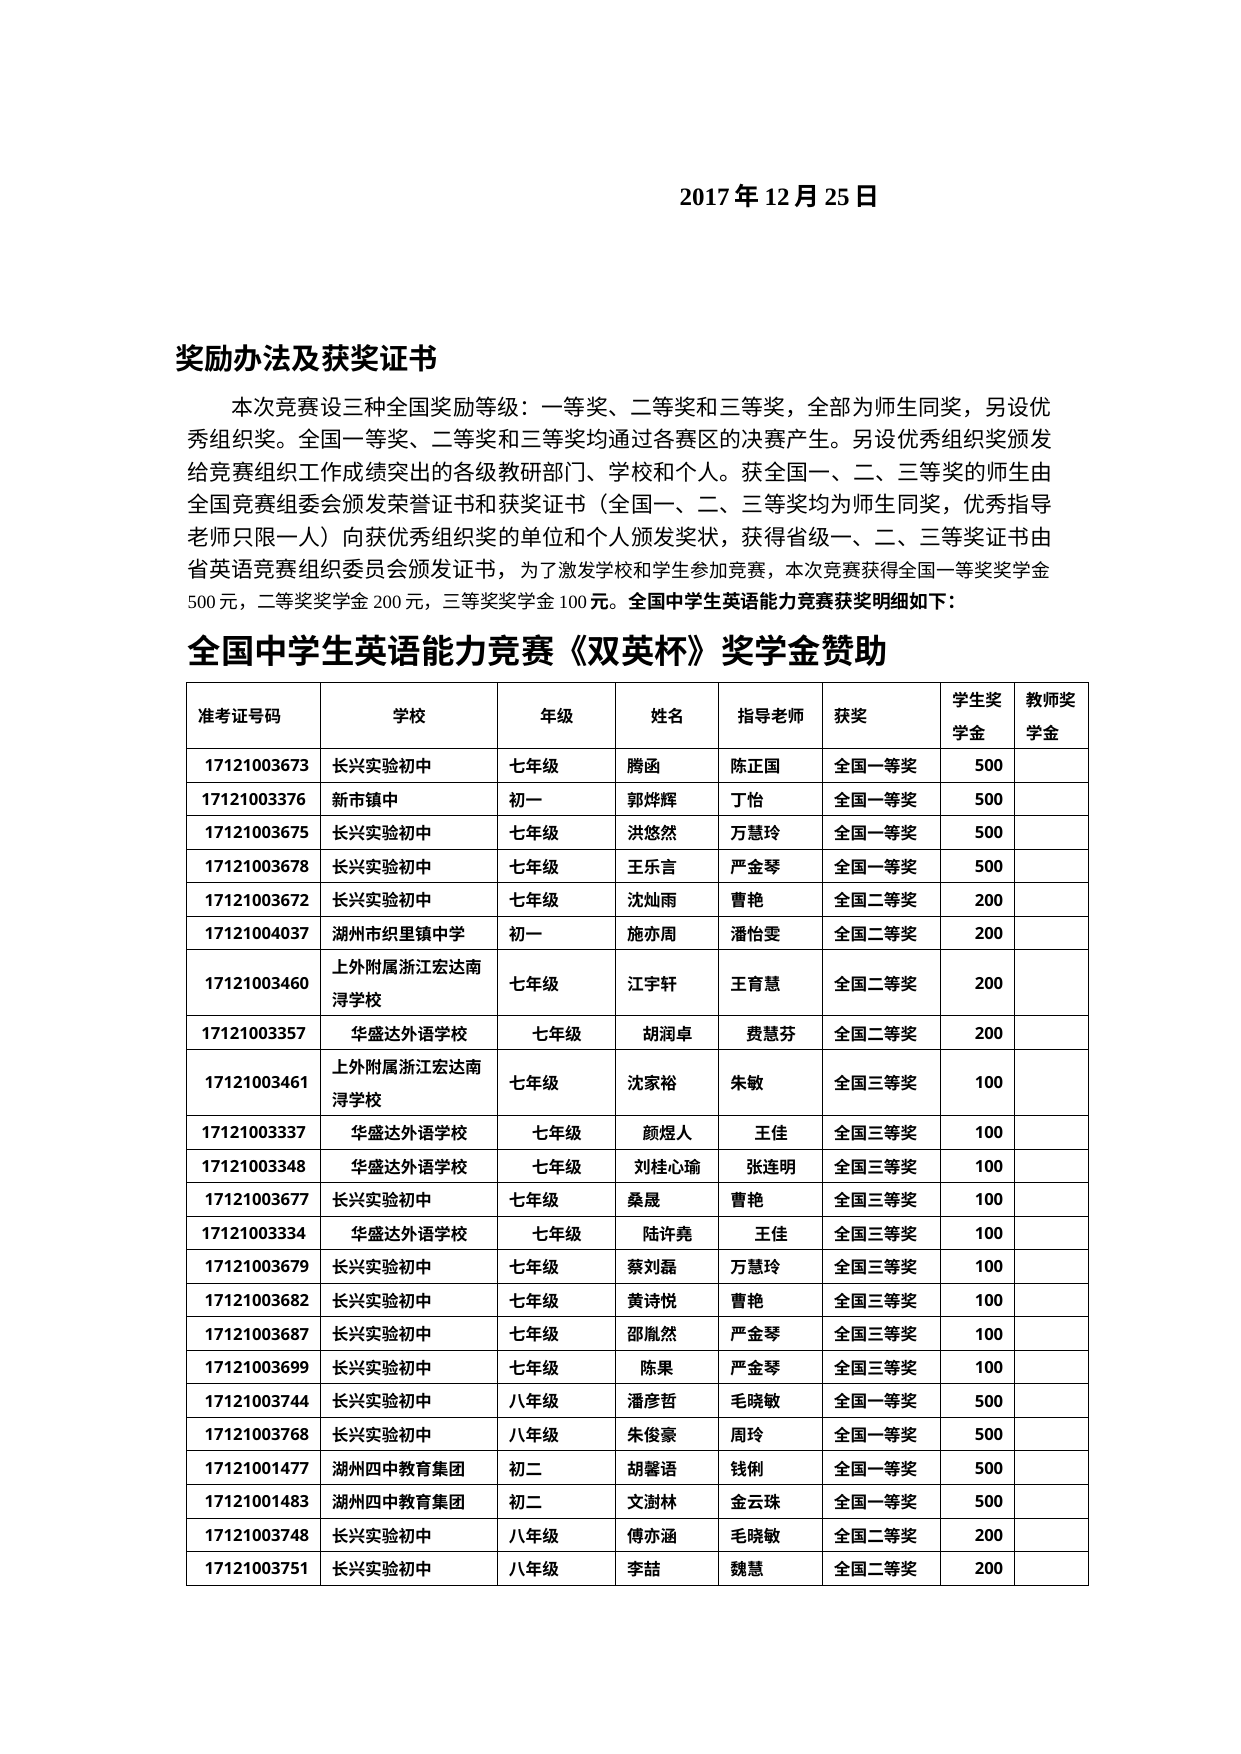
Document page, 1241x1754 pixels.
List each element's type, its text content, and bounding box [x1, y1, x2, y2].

table_cell 傅亦涵 [616, 1519, 718, 1551]
table_cell 长兴实验初中 [321, 1250, 497, 1283]
table_cell [1015, 1351, 1088, 1383]
table_header 获奖 [823, 683, 940, 748]
table_cell [1015, 883, 1088, 916]
table_cell 八年级 [498, 1552, 615, 1584]
table_cell 腾函 [616, 749, 718, 782]
table_cell 全国一等奖 [823, 850, 940, 882]
table_cell 张连明 [719, 1150, 822, 1182]
table_cell 华盛达外语学校 [321, 1217, 497, 1249]
table_cell 八年级 [498, 1384, 615, 1417]
table_cell 全国三等奖 [823, 1250, 940, 1283]
table_cell 刘桂心瑜 [616, 1150, 718, 1182]
table_cell 全国二等奖 [823, 1016, 940, 1049]
table_cell 长兴实验初中 [321, 1418, 497, 1450]
table_cell 八年级 [498, 1519, 615, 1551]
table_cell 17121003699 [187, 1351, 320, 1383]
table_cell 蔡刘磊 [616, 1250, 718, 1283]
table_cell 曹艳 [719, 1284, 822, 1316]
table_cell 严金琴 [719, 850, 822, 882]
table_cell 全国一等奖 [823, 1485, 940, 1517]
table_cell 200 [941, 1016, 1014, 1049]
table_cell [1015, 1451, 1088, 1484]
table_cell 王佳 [719, 1116, 822, 1148]
table_cell 新市镇中 [321, 783, 497, 815]
table_cell 上外附属浙江宏达南浔学校 [321, 950, 497, 1015]
table_cell 全国一等奖 [823, 1418, 940, 1450]
table_cell 潘彦哲 [616, 1384, 718, 1417]
table_cell 华盛达外语学校 [321, 1016, 497, 1049]
table_cell 17121003673 [187, 749, 320, 782]
table_cell 全国三等奖 [823, 1284, 940, 1316]
table_cell 17121003748 [187, 1519, 320, 1551]
table_cell 17121003460 [187, 950, 320, 1015]
table_cell 曹艳 [719, 883, 822, 916]
table_header 年级 [498, 683, 615, 748]
table_cell 初一 [498, 783, 615, 815]
table_cell 黄诗悦 [616, 1284, 718, 1316]
table_cell 100 [941, 1050, 1014, 1115]
table_cell 长兴实验初中 [321, 816, 497, 849]
table_cell 500 [941, 1485, 1014, 1517]
table_cell 朱敏 [719, 1050, 822, 1115]
table_cell 17121004037 [187, 917, 320, 949]
table_cell 17121003768 [187, 1418, 320, 1450]
table_cell 全国一等奖 [823, 1384, 940, 1417]
table_cell 全国二等奖 [823, 1552, 940, 1584]
table_cell [1015, 1250, 1088, 1283]
table_cell 100 [941, 1217, 1014, 1249]
table_cell 17121001477 [187, 1451, 320, 1484]
table_cell 17121003461 [187, 1050, 320, 1115]
table_cell 七年级 [498, 950, 615, 1015]
table_cell 沈灿雨 [616, 883, 718, 916]
table_cell 100 [941, 1284, 1014, 1316]
table_cell 100 [941, 1317, 1014, 1350]
table_cell 湖州四中教育集团 [321, 1451, 497, 1484]
table_cell 初一 [498, 917, 615, 949]
table_cell 全国二等奖 [823, 1519, 940, 1551]
text 奖励办法及获奖证书 [175, 324, 1125, 389]
table_cell 七年级 [498, 1250, 615, 1283]
table_cell [1015, 1519, 1088, 1551]
table_cell 七年级 [498, 850, 615, 882]
table_cell 华盛达外语学校 [321, 1150, 497, 1182]
text 全国中学生英语能力竞赛《双英杯》奖学金赞助 [187, 617, 1053, 682]
table_cell 17121003675 [187, 816, 320, 849]
table_cell [1015, 917, 1088, 949]
table_header 姓名 [616, 683, 718, 748]
text 2017年12月25日 [187, 162, 1053, 227]
table_cell 100 [941, 1351, 1014, 1383]
table_cell 七年级 [498, 1183, 615, 1216]
table_cell 湖州市织里镇中学 [321, 917, 497, 949]
table_cell 严金琴 [719, 1351, 822, 1383]
table_cell 全国一等奖 [823, 816, 940, 849]
table_cell 100 [941, 1183, 1014, 1216]
table_cell 全国一等奖 [823, 783, 940, 815]
table_cell 长兴实验初中 [321, 1552, 497, 1584]
table_cell [1015, 1418, 1088, 1450]
table_cell 王乐言 [616, 850, 718, 882]
table_cell 全国三等奖 [823, 1050, 940, 1115]
table_cell 毛晓敏 [719, 1519, 822, 1551]
table_cell 七年级 [498, 1050, 615, 1115]
table_cell 17121003678 [187, 850, 320, 882]
table_cell 全国三等奖 [823, 1150, 940, 1182]
table_cell 全国三等奖 [823, 1351, 940, 1383]
table_cell [1015, 1284, 1088, 1316]
table_cell 金云珠 [719, 1485, 822, 1517]
table_cell 文澍林 [616, 1485, 718, 1517]
table_cell 200 [941, 883, 1014, 916]
table_cell 长兴实验初中 [321, 1183, 497, 1216]
table_cell 长兴实验初中 [321, 850, 497, 882]
table_cell [1015, 1183, 1088, 1216]
table_cell 100 [941, 1116, 1014, 1148]
table_cell 七年级 [498, 1284, 615, 1316]
table_cell 全国一等奖 [823, 1451, 940, 1484]
table_cell 王育慧 [719, 950, 822, 1015]
table_cell 七年级 [498, 1217, 615, 1249]
table_cell 曹艳 [719, 1183, 822, 1216]
table_cell 17121003376 [187, 783, 320, 815]
table_cell 全国二等奖 [823, 883, 940, 916]
table_cell 全国二等奖 [823, 917, 940, 949]
table_cell [1015, 850, 1088, 882]
table_cell 17121003687 [187, 1317, 320, 1350]
table_cell 500 [941, 749, 1014, 782]
table_cell 17121003679 [187, 1250, 320, 1283]
table_cell [1015, 1150, 1088, 1182]
table_cell [1015, 1485, 1088, 1517]
table_cell [1015, 1016, 1088, 1049]
table_cell 万慧玲 [719, 816, 822, 849]
table_cell 七年级 [498, 883, 615, 916]
table_cell 200 [941, 950, 1014, 1015]
table_cell [1015, 749, 1088, 782]
table_cell 500 [941, 816, 1014, 849]
table_cell 胡馨语 [616, 1451, 718, 1484]
table_cell 七年级 [498, 1351, 615, 1383]
table_cell 长兴实验初中 [321, 1351, 497, 1383]
table_cell 全国三等奖 [823, 1317, 940, 1350]
table_cell 200 [941, 1552, 1014, 1584]
table_header 学校 [321, 683, 497, 748]
table_cell 费慧芬 [719, 1016, 822, 1049]
table_cell 朱俊豪 [616, 1418, 718, 1450]
table_cell 八年级 [498, 1418, 615, 1450]
table_cell [1015, 1384, 1088, 1417]
table_cell 初二 [498, 1451, 615, 1484]
table_cell 郭烨辉 [616, 783, 718, 815]
table_cell 邵胤然 [616, 1317, 718, 1350]
table_cell 洪悠然 [616, 816, 718, 849]
table_cell 17121003751 [187, 1552, 320, 1584]
table_cell 17121003672 [187, 883, 320, 916]
table_cell 全国一等奖 [823, 749, 940, 782]
table_cell 七年级 [498, 749, 615, 782]
table_cell 500 [941, 783, 1014, 815]
table_cell 17121003357 [187, 1016, 320, 1049]
table_cell 颜煜人 [616, 1116, 718, 1148]
table_cell 七年级 [498, 1150, 615, 1182]
table_cell 上外附属浙江宏达南浔学校 [321, 1050, 497, 1115]
table_cell [1015, 1050, 1088, 1115]
table_cell 17121003682 [187, 1284, 320, 1316]
table_cell 陈正国 [719, 749, 822, 782]
table_cell 胡润卓 [616, 1016, 718, 1049]
table_cell 500 [941, 1384, 1014, 1417]
table_cell 王佳 [719, 1217, 822, 1249]
table_cell [1015, 1317, 1088, 1350]
table_cell 500 [941, 1451, 1014, 1484]
table_cell 严金琴 [719, 1317, 822, 1350]
table_cell 丁怡 [719, 783, 822, 815]
table_cell 17121003744 [187, 1384, 320, 1417]
table_cell 湖州四中教育集团 [321, 1485, 497, 1517]
table_cell 施亦周 [616, 917, 718, 949]
table_cell 江宇轩 [616, 950, 718, 1015]
table_cell 200 [941, 917, 1014, 949]
table_cell 毛晓敏 [719, 1384, 822, 1417]
table_cell 17121003677 [187, 1183, 320, 1216]
table_cell 100 [941, 1250, 1014, 1283]
table_cell 初二 [498, 1485, 615, 1517]
table_cell 钱俐 [719, 1451, 822, 1484]
table_cell 李喆 [616, 1552, 718, 1584]
table_cell 500 [941, 1418, 1014, 1450]
table_header 学生奖学金 [941, 683, 1014, 748]
table_cell 陈果 [616, 1351, 718, 1383]
table_cell 沈家裕 [616, 1050, 718, 1115]
table_cell 七年级 [498, 1116, 615, 1148]
table_cell 全国二等奖 [823, 950, 940, 1015]
table_cell 全国三等奖 [823, 1217, 940, 1249]
table_cell [1015, 1552, 1088, 1584]
table_cell 全国三等奖 [823, 1116, 940, 1148]
table_cell 长兴实验初中 [321, 1384, 497, 1417]
table_cell 七年级 [498, 816, 615, 849]
table_header 准考证号码 [187, 683, 320, 748]
table_cell 魏慧 [719, 1552, 822, 1584]
table_cell 100 [941, 1150, 1014, 1182]
table_cell 华盛达外语学校 [321, 1116, 497, 1148]
table_cell 长兴实验初中 [321, 1317, 497, 1350]
table_cell [1015, 783, 1088, 815]
table_cell 长兴实验初中 [321, 1519, 497, 1551]
table_cell 500 [941, 850, 1014, 882]
table_cell [1015, 950, 1088, 1015]
table_cell 长兴实验初中 [321, 1284, 497, 1316]
table_cell [1015, 1116, 1088, 1148]
table_cell 全国三等奖 [823, 1183, 940, 1216]
table_cell [1015, 816, 1088, 849]
table_cell 周玲 [719, 1418, 822, 1450]
table_cell 17121001483 [187, 1485, 320, 1517]
table_cell 17121003334 [187, 1217, 320, 1249]
table_cell [1015, 1217, 1088, 1249]
table_cell 万慧玲 [719, 1250, 822, 1283]
table_cell 七年级 [498, 1016, 615, 1049]
table_cell 17121003348 [187, 1150, 320, 1182]
table_cell 桑晟 [616, 1183, 718, 1216]
table_cell 七年级 [498, 1317, 615, 1350]
table_header 指导老师 [719, 683, 822, 748]
text 本次竞赛设三种全国奖励等级：一等奖、二等奖和三等奖，全部为师生同奖，另设优秀组织奖。全国一等奖、二等奖和三等奖均通过各赛区的决赛产生。另设优秀组织奖颁发给竞赛组织工作成绩突出的各级教研部门、学校和个人。获全国一、二、三等奖的师生由全国竞赛组委会颁发荣誉证书和获奖证书（全国一、二、三等奖均为师生同奖，优秀指导老师只限一人）向获优秀组织奖的单位和个人颁发奖状，获得省级一、二、三等奖证书由省英语竞赛组织委员会颁发证书，为了激发学校和学生参加竞赛，本次竞赛获得全国一等奖奖学金500元，二等奖奖学金200元，三等奖奖学金100元。全国中学生英语能力竞赛获奖明细如下： [187, 389, 1053, 617]
table_cell 潘怡雯 [719, 917, 822, 949]
table_cell 200 [941, 1519, 1014, 1551]
table_cell 17121003337 [187, 1116, 320, 1148]
table_cell 长兴实验初中 [321, 883, 497, 916]
table_cell 陆许堯 [616, 1217, 718, 1249]
table_cell 长兴实验初中 [321, 749, 497, 782]
table_header 教师奖学金 [1015, 683, 1088, 748]
